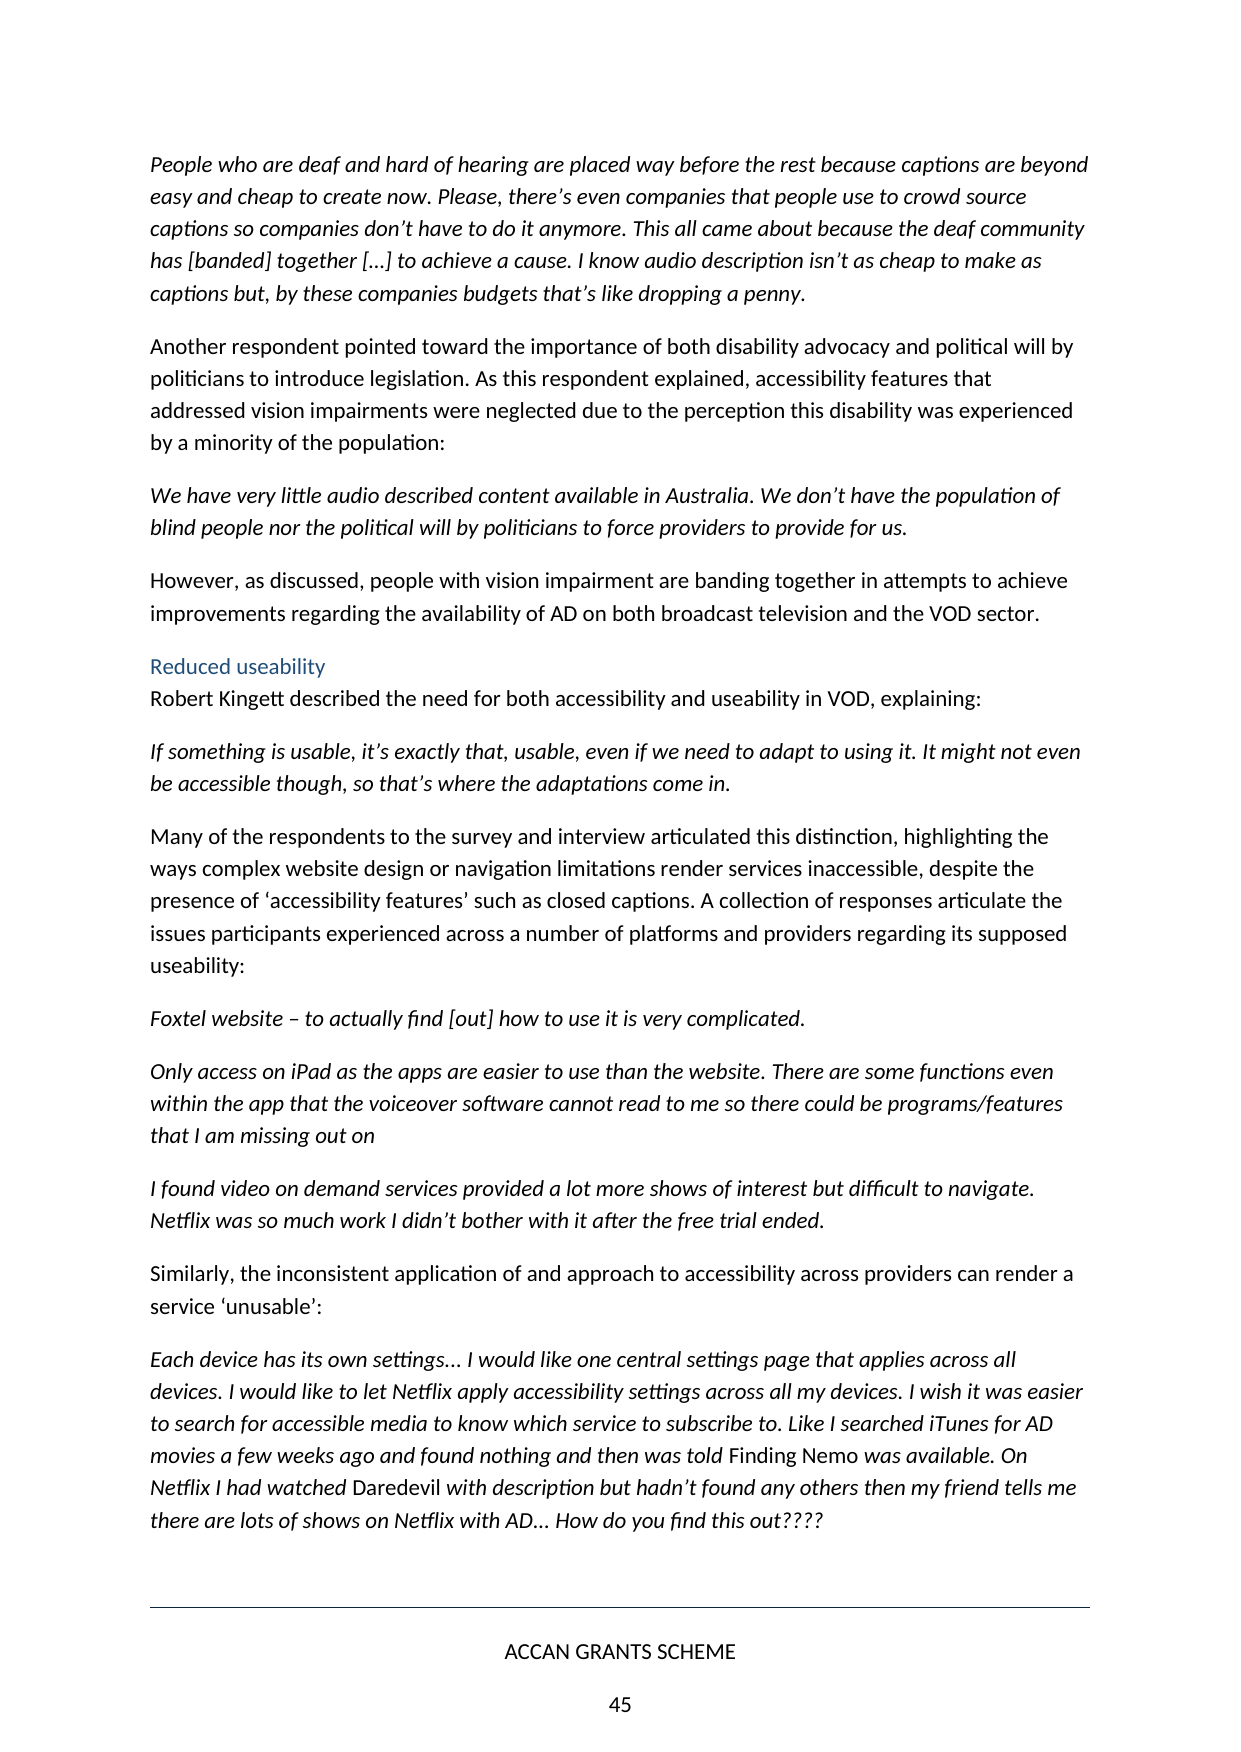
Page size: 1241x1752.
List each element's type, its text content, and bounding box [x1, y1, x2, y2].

text However, as discussed, people with vision impairment are banding together in attempts to achieve improvements regarding the availability of AD on both broadcast television and the VOD sector. [150, 567, 1090, 627]
text Foxtel website – to actually find [out] how to use it is very complicated. [150, 1004, 1090, 1032]
text Each device has its own settings... I would like one central settings page that applies across all devices. I would like to let Netflix apply accessibility settings across all my devices. I wish it was easier to search for accessible media to know which service to subscribe to. Like I searched iTunes for AD movies a few weeks ago and found nothing and then was told Finding Nemo was available. On Netflix I had watched Daredevil with description but hadn’t found any others then my friend tells me there are lots of shows on Netflix with AD... How do you find this out???? [150, 1345, 1090, 1534]
text If something is usable, it’s exactly that, usable, even if we need to adapt to using it. It might not even be accessible though, so that’s where the adaptations come in. [150, 737, 1090, 797]
text I found video on demand services provided a lot more shows of interest but difficult to navigate. Netflix was so much work I didn’t bother with it after the free trial ended. [150, 1174, 1090, 1234]
text Many of the respondents to the survey and interview articulated this distinction, highlighting the ways complex website design or navigation limitations render services inaccessible, despite the presence of ‘accessibility features’ such as closed captions. A collection of responses articulate the issues participants experienced across a number of platforms and providers regarding its supposed useability: [150, 822, 1090, 979]
text We have very little audio described content available in Australia. We don’t have the population of blind people nor the political will by politicians to force providers to provide for us. [150, 481, 1090, 542]
text Robert Kingett described the need for both accessibility and useability in VOD, explaining: [150, 684, 1090, 712]
text Only access on iPad as the apps are easier to use than the website. There are some functions even within the app that the voiceover software cannot read to me so there could be programs/features that I am missing out on [150, 1057, 1090, 1149]
text People who are deaf and hard of hearing are placed way before the rest because captions are beyond easy and cheap to create now. Please, there’s even companies that people use to crowd source captions so companies don’t have to do it anymore. This all came about because the deaf community has [banded] together […] to achieve a cause. I know audio description isn’t as cheap to make as captions but, by these companies budgets that’s like dropping a penny. [150, 150, 1090, 307]
text Similarly, the inconsistent application of and approach to accessibility across providers can render a service ‘unusable’: [150, 1259, 1090, 1320]
text Another respondent pointed toward the importance of both disability advocacy and political will by politicians to introduce legislation. As this respondent explained, accessibility features that addressed vision impairments were neglected due to the perception this disability was experienced by a minority of the population: [150, 332, 1090, 456]
subtitle Reduced useability [150, 652, 1090, 680]
